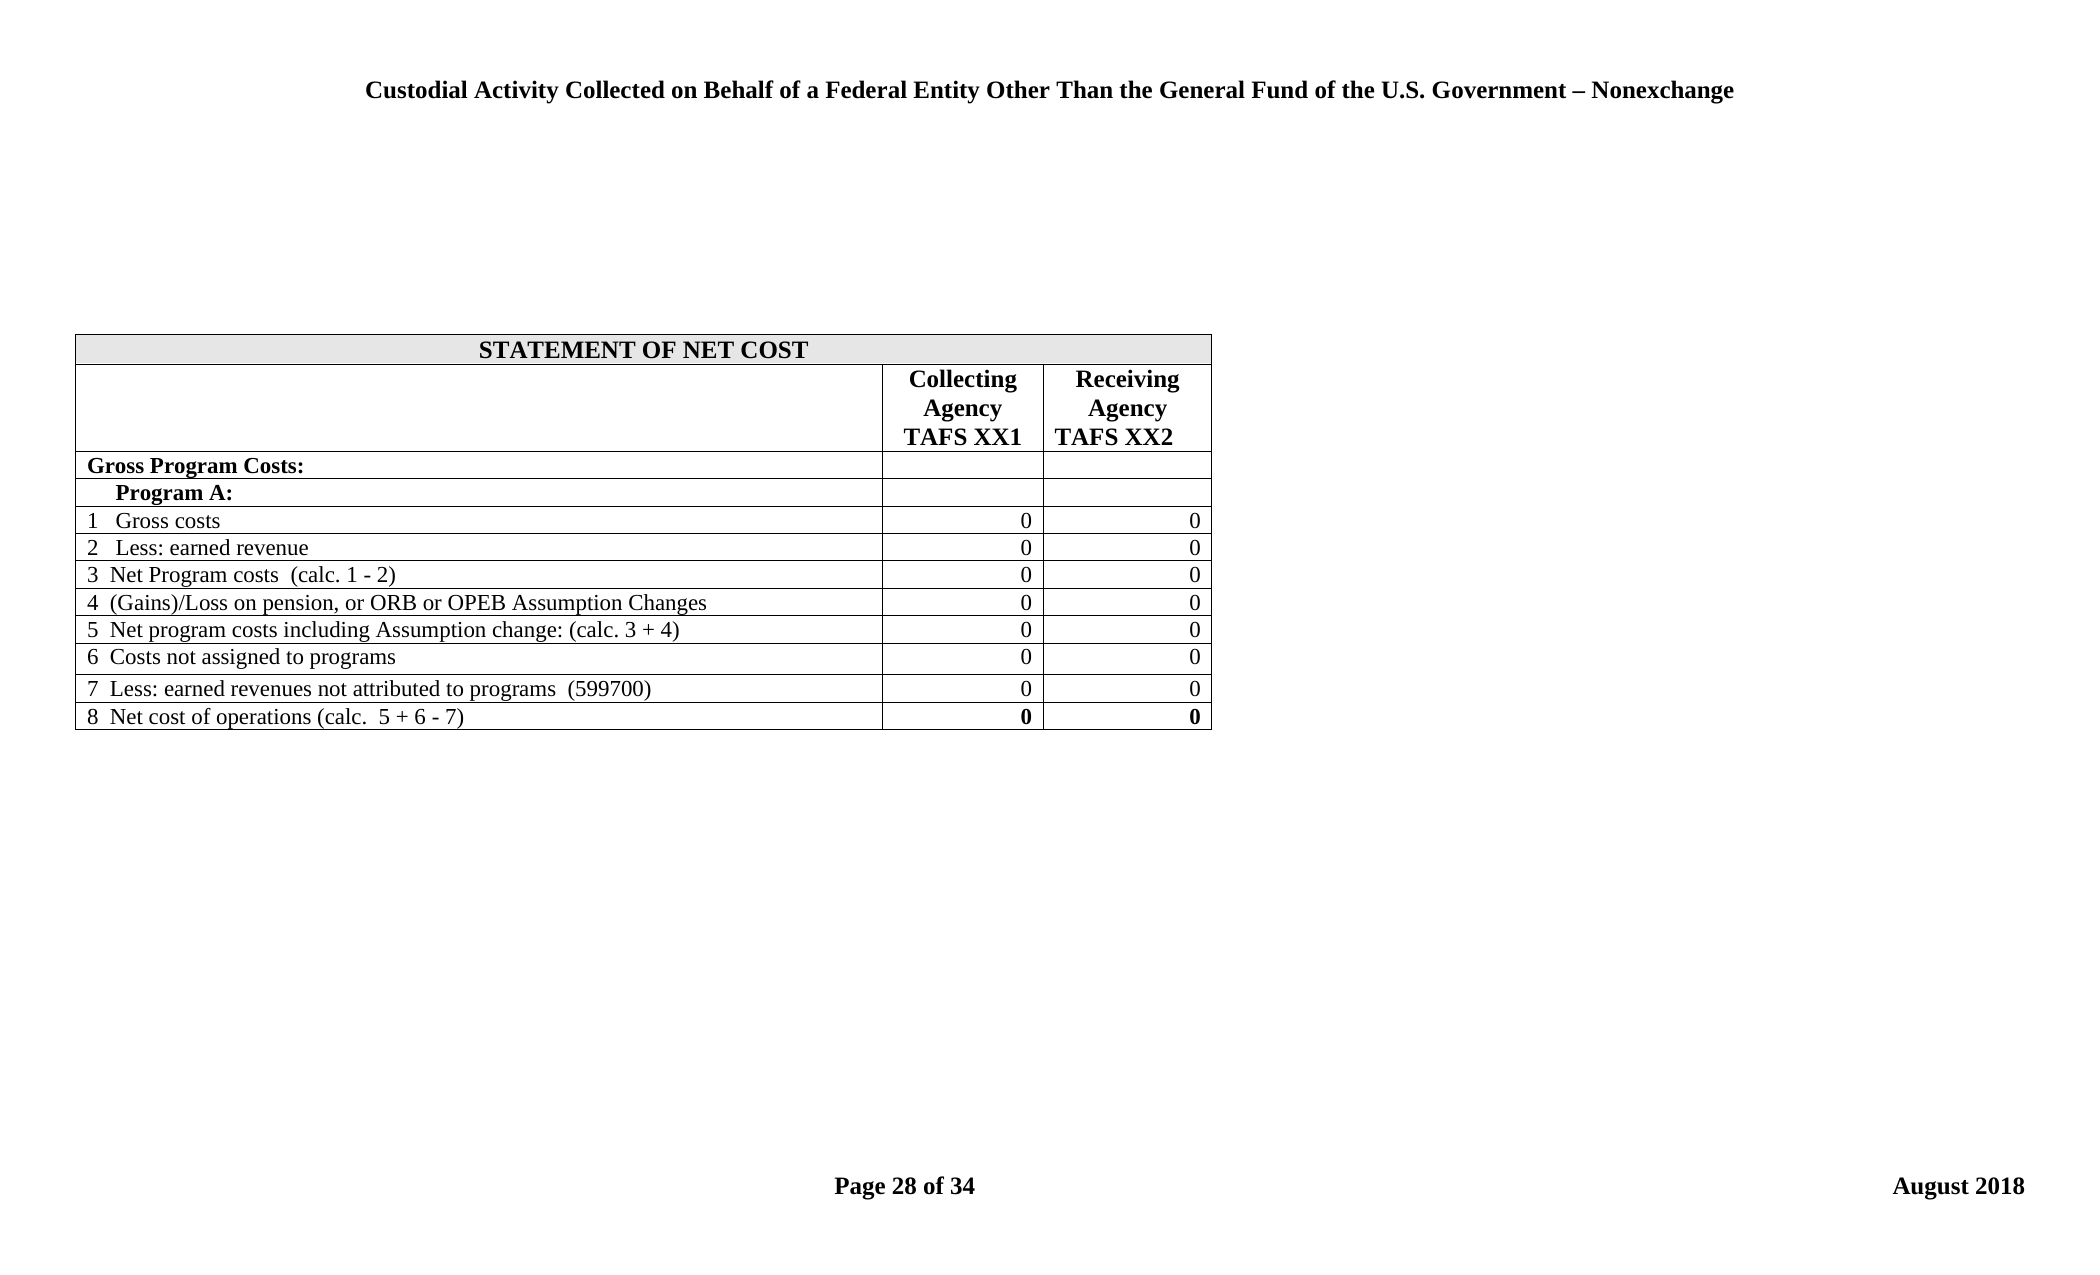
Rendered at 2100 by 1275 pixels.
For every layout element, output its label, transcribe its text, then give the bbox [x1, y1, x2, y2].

table_cell 1 Gross costs [76, 507, 882, 533]
table_cell 0 [1044, 589, 1211, 615]
table_cell 3 Net Program costs (calc. 1 - 2) [76, 561, 882, 588]
table_cell 6 Costs not assigned to programs [76, 644, 882, 674]
table_header STATEMENT OF NET COST [76, 335, 1211, 363]
table_cell 2 Less: earned revenue [76, 534, 882, 560]
table_cell Receiving Agency TAFS XX2 [1044, 365, 1211, 451]
table_cell 7 Less: earned revenues not attributed to programs (599700) [76, 675, 882, 702]
table_cell 0 [1044, 644, 1211, 674]
table_cell 0 [883, 703, 1043, 729]
table_cell Program A: [76, 479, 882, 506]
table_cell [76, 365, 882, 451]
table_cell 0 [1044, 507, 1211, 533]
table_cell 0 [883, 561, 1043, 588]
table_cell 5 Net program costs including Assumption change: (calc. 3 + 4) [76, 616, 882, 643]
table_cell 0 [883, 534, 1043, 560]
table_cell 0 [883, 644, 1043, 674]
table_cell 0 [1044, 675, 1211, 702]
table_cell 0 [883, 675, 1043, 702]
table_cell [1044, 479, 1211, 506]
table_cell 8 Net cost of operations (calc. 5 + 6 - 7) [76, 703, 882, 729]
table_cell [883, 479, 1043, 506]
table_cell [883, 452, 1043, 478]
table_cell 0 [1044, 534, 1211, 560]
table_cell [1044, 452, 1211, 478]
table_cell 0 [883, 616, 1043, 643]
table_cell 4 (Gains)/Loss on pension, or ORB or OPEB Assumption Changes [76, 589, 882, 615]
table_cell Collecting Agency TAFS XX1 [883, 365, 1043, 451]
table_cell 0 [1044, 616, 1211, 643]
table_cell 0 [883, 507, 1043, 533]
table_cell 0 [883, 589, 1043, 615]
table_cell Gross Program Costs: [76, 452, 882, 478]
table_cell 0 [1044, 703, 1211, 729]
table_cell 0 [1044, 561, 1211, 588]
